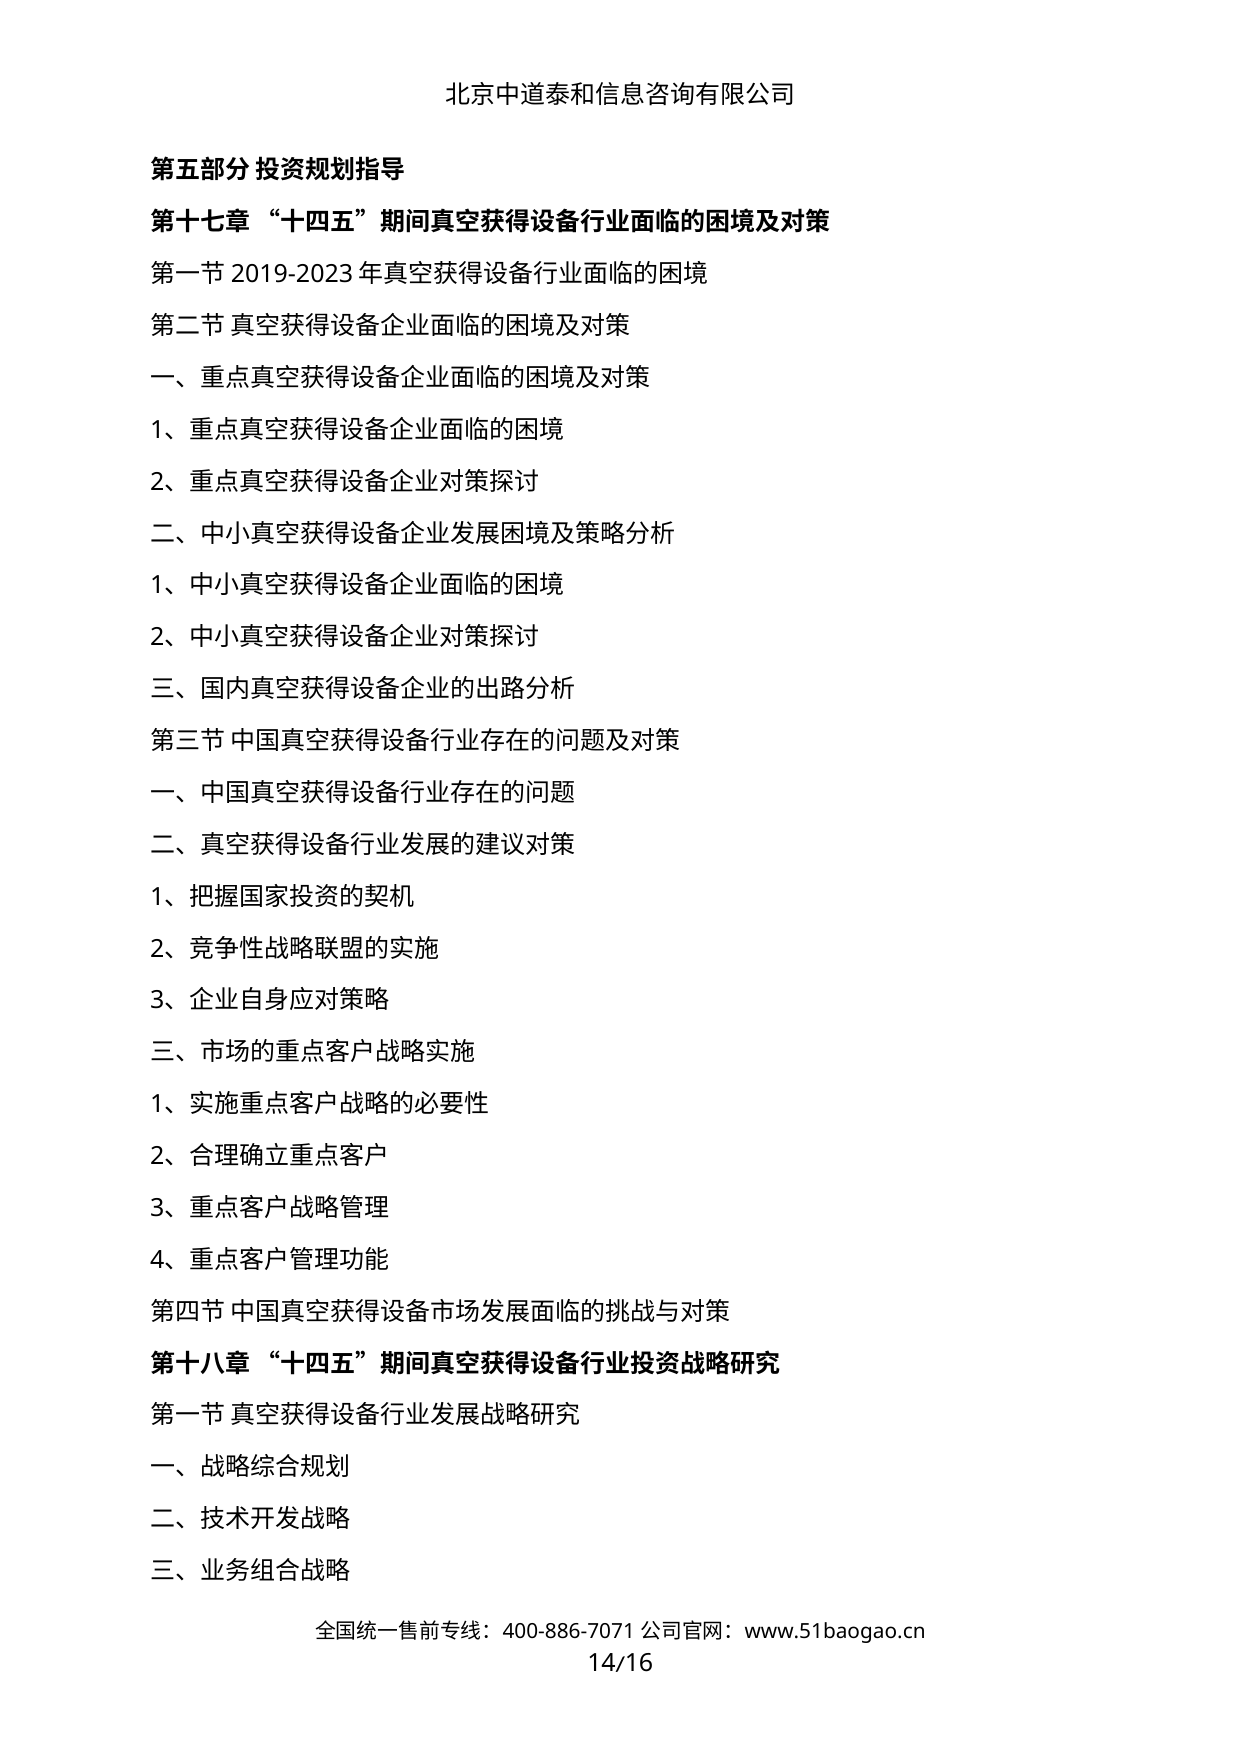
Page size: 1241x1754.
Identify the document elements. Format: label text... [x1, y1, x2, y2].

text 1、中小真空获得设备企业面临的困境 [150, 565, 1090, 601]
text 第十八章 “十四五”期间真空获得设备行业投资战略研究 [150, 1343, 1090, 1379]
text 1、重点真空获得设备企业面临的困境 [150, 409, 1090, 446]
text 二、技术开发战略 [150, 1499, 1090, 1535]
text 三、业务组合战略 [150, 1551, 1090, 1587]
text 1、把握国家投资的契机 [150, 876, 1090, 912]
text 4、重点客户管理功能 [150, 1239, 1090, 1276]
text 2、竞争性战略联盟的实施 [150, 928, 1090, 964]
text 第一节 2019-2023年真空获得设备行业面临的困境 [150, 254, 1090, 290]
text 2、中小真空获得设备企业对策探讨 [150, 617, 1090, 653]
text 三、国内真空获得设备企业的出路分析 [150, 669, 1090, 705]
text 第五部分 投资规划指导 [150, 150, 1090, 186]
text 一、中国真空获得设备行业存在的问题 [150, 772, 1090, 809]
text 1、实施重点客户战略的必要性 [150, 1084, 1090, 1120]
text 3、企业自身应对策略 [150, 980, 1090, 1016]
text 第十七章 “十四五”期间真空获得设备行业面临的困境及对策 [150, 202, 1090, 238]
text 第四节 中国真空获得设备市场发展面临的挑战与对策 [150, 1291, 1090, 1327]
text 第三节 中国真空获得设备行业存在的问题及对策 [150, 721, 1090, 757]
text 3、重点客户战略管理 [150, 1187, 1090, 1224]
text 第一节 真空获得设备行业发展战略研究 [150, 1395, 1090, 1431]
text 一、战略综合规划 [150, 1447, 1090, 1483]
text 二、中小真空获得设备企业发展困境及策略分析 [150, 513, 1090, 549]
text 三、市场的重点客户战略实施 [150, 1032, 1090, 1068]
text 第二节 真空获得设备企业面临的困境及对策 [150, 306, 1090, 342]
text 2、重点真空获得设备企业对策探讨 [150, 461, 1090, 497]
text 一、重点真空获得设备企业面临的困境及对策 [150, 357, 1090, 394]
text 2、合理确立重点客户 [150, 1136, 1090, 1172]
text 二、真空获得设备行业发展的建议对策 [150, 824, 1090, 861]
